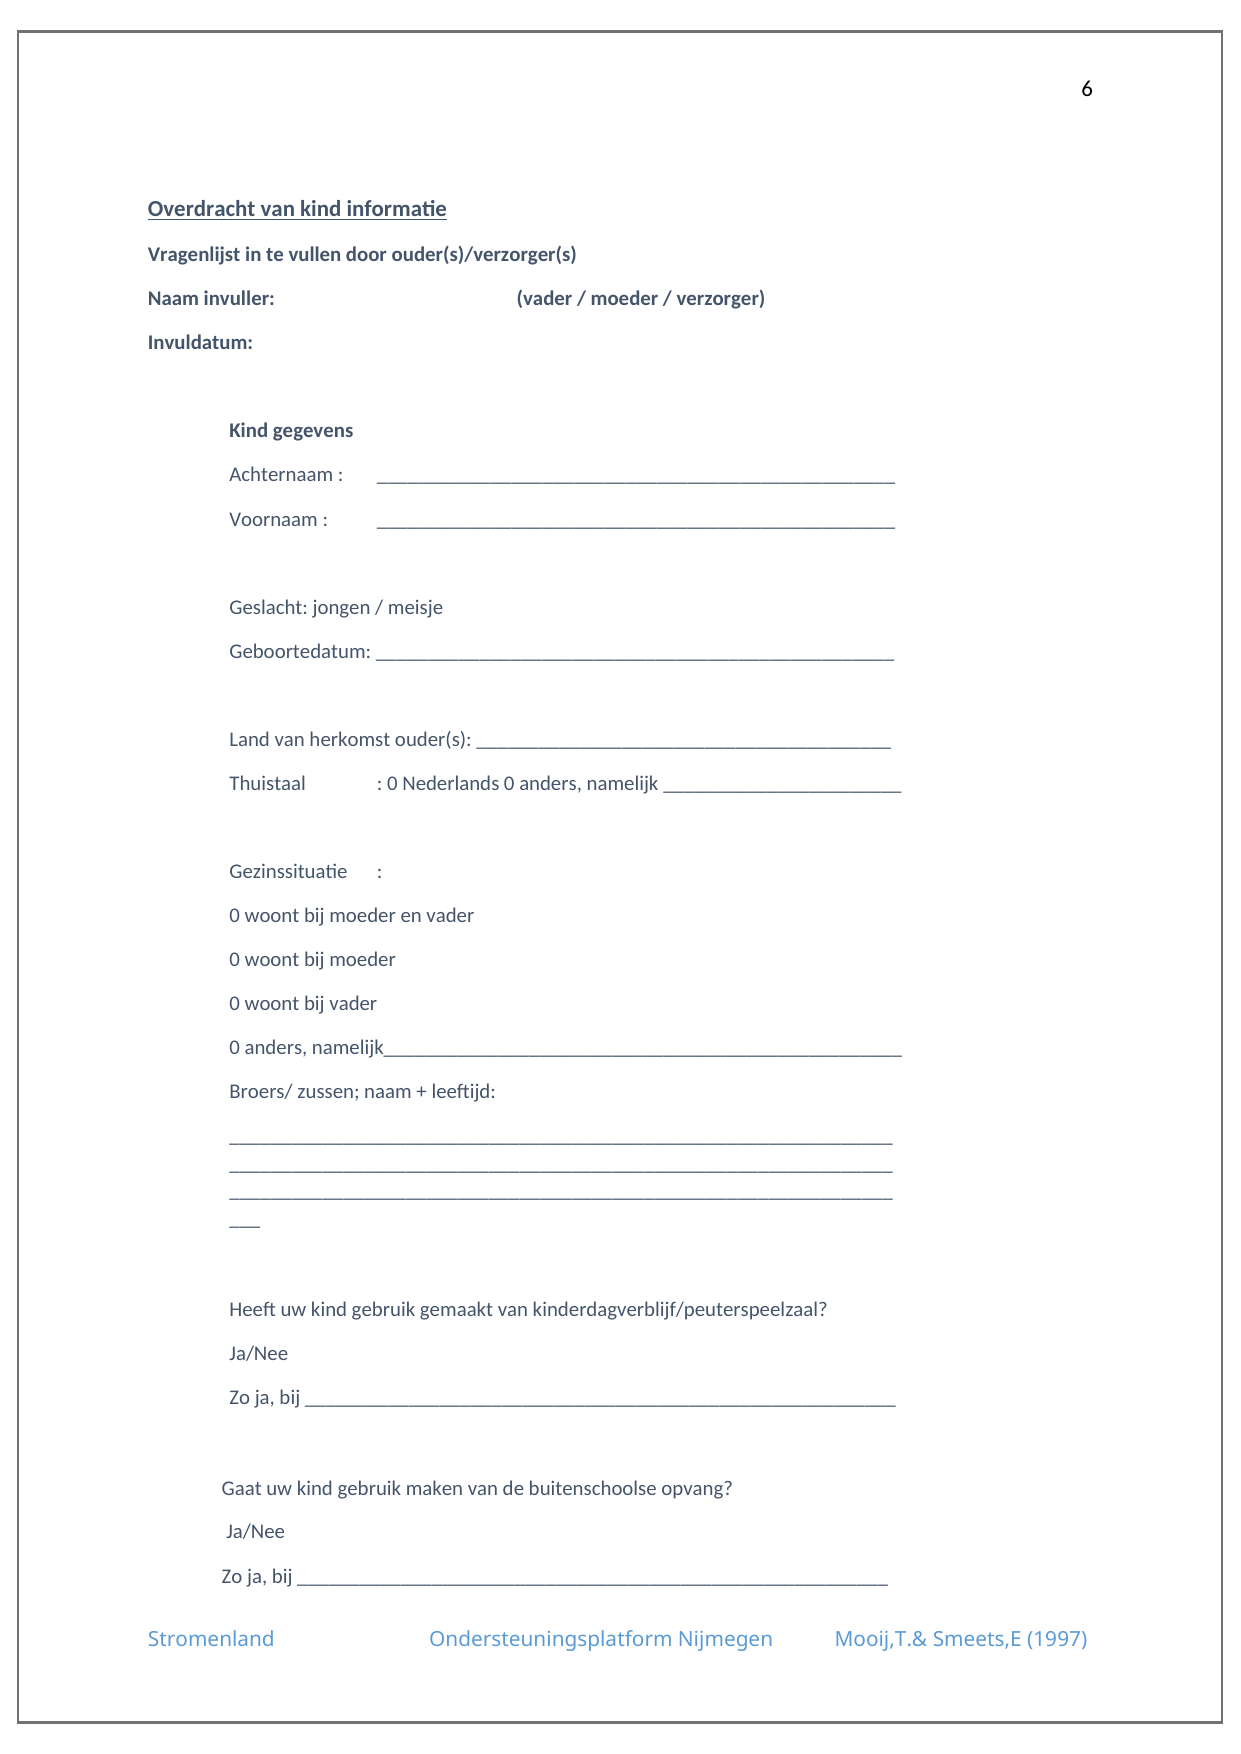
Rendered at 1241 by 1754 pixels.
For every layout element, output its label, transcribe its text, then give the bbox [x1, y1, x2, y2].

text Vragenlijst in te vullen door ouder(s)/verzorger(s) [148, 241, 1093, 267]
text Zo ja, bij _________________________________________________________ [148, 1563, 1093, 1588]
text Overdracht van kind informatie [148, 194, 1093, 222]
table_header Kind gegevens Achternaam : __________________________________________________ Voornaam : __________________________________________________ Geslacht: jongen / meisje Geboortedatum: __________________________________________________ Land van herkomst ouder(s): ________________________________________ Thuistaal : 0 Nederlands 0 anders, namelijk _______________________ Gezinssituatie : 0 woont bij moeder en vader 0 woont bij moeder 0 woont bij vader 0 anders, namelijk__________________________________________________ Broers/ zussen; naam + leeftijd: ___________________________________________________________________________________________________________________________________________________________________________________________________ Heeft uw kind gebruik gemaakt van kinderdagverblijf/peuterspeelzaal? Ja/Nee Zo ja, bij _________________________________________________________ [218, 418, 915, 1428]
text Ja/Nee [148, 1519, 1093, 1544]
text Invuldatum: [148, 329, 1093, 355]
text Naam invuller: (vader / moeder / verzorger) [148, 285, 1093, 311]
text Gaat uw kind gebruik maken van de buitenschoolse opvang? [148, 1475, 1093, 1500]
